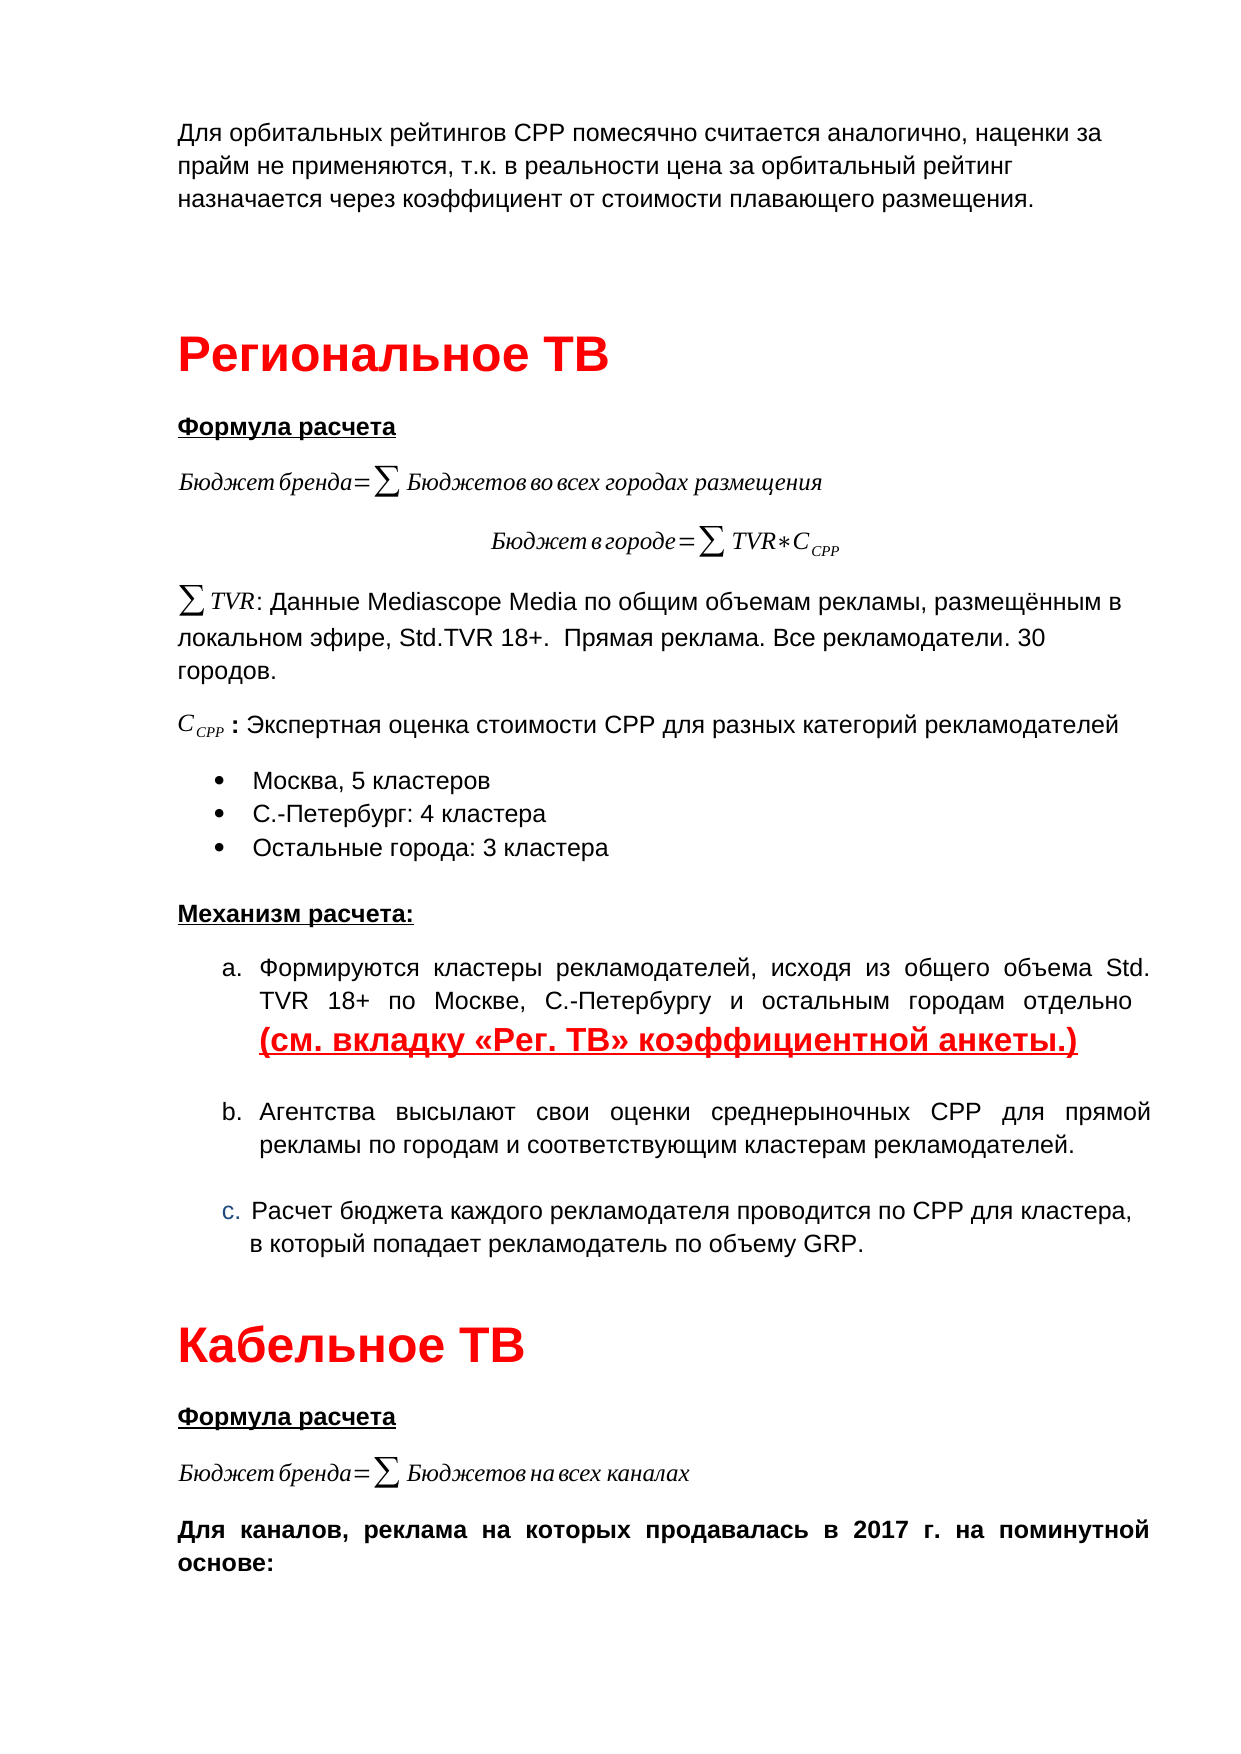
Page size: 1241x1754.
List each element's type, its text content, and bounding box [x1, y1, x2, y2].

text Региональное ТВ [177, 325, 1152, 382]
text Формула расчета [177, 412, 1152, 441]
text Формула расчета [177, 1402, 1152, 1431]
text Для каналов, реклама на которых продавалась в 2017 г. на поминутной основе: [177, 1515, 1152, 1577]
text Для орбитальных рейтингов CPP помесячно считается аналогично, наценки за прайм не применяются, т.к. в реальности цена за орбитальный рейтинг назначается через коэффициент от стоимости плавающего размещения. [177, 118, 1152, 213]
text Кабельное ТВ [177, 1315, 1152, 1373]
list в который попадает рекламодатель по объему GRP. [222, 1229, 1152, 1258]
text Механизм расчета: [177, 899, 1152, 927]
list Формируются кластеры рекламодателей, исходя из общего объема Std. TVR 18+ по Москве, С.-Петербургу и остальным городам отдельно (см. вкладку «Рег. ТВ» коэффициентной анкеты.) [222, 953, 1152, 1058]
list Москва, 5 кластеров [215, 766, 1152, 795]
list Агентства высылают свои оценки среднерыночных СРР для прямой рекламы по городам и соответствующим кластерам рекламодателей. [222, 1097, 1152, 1159]
list Остальные города: 3 кластера [215, 833, 1152, 861]
list С.-Петербург: 4 кластера [215, 799, 1152, 828]
text : Экспертная оценка стоимости CPP для разных категорий рекламодателей [177, 710, 1152, 741]
list Расчет бюджета каждого рекламодателя проводится по CPP для кластера, [177, 1196, 1152, 1225]
text : Данные Mediascope Media по общим объемам рекламы, размещённым в локальном эфире, Std.TVR 18+. Прямая реклама. Все рекламодатели. 30 городов. [177, 584, 1152, 685]
